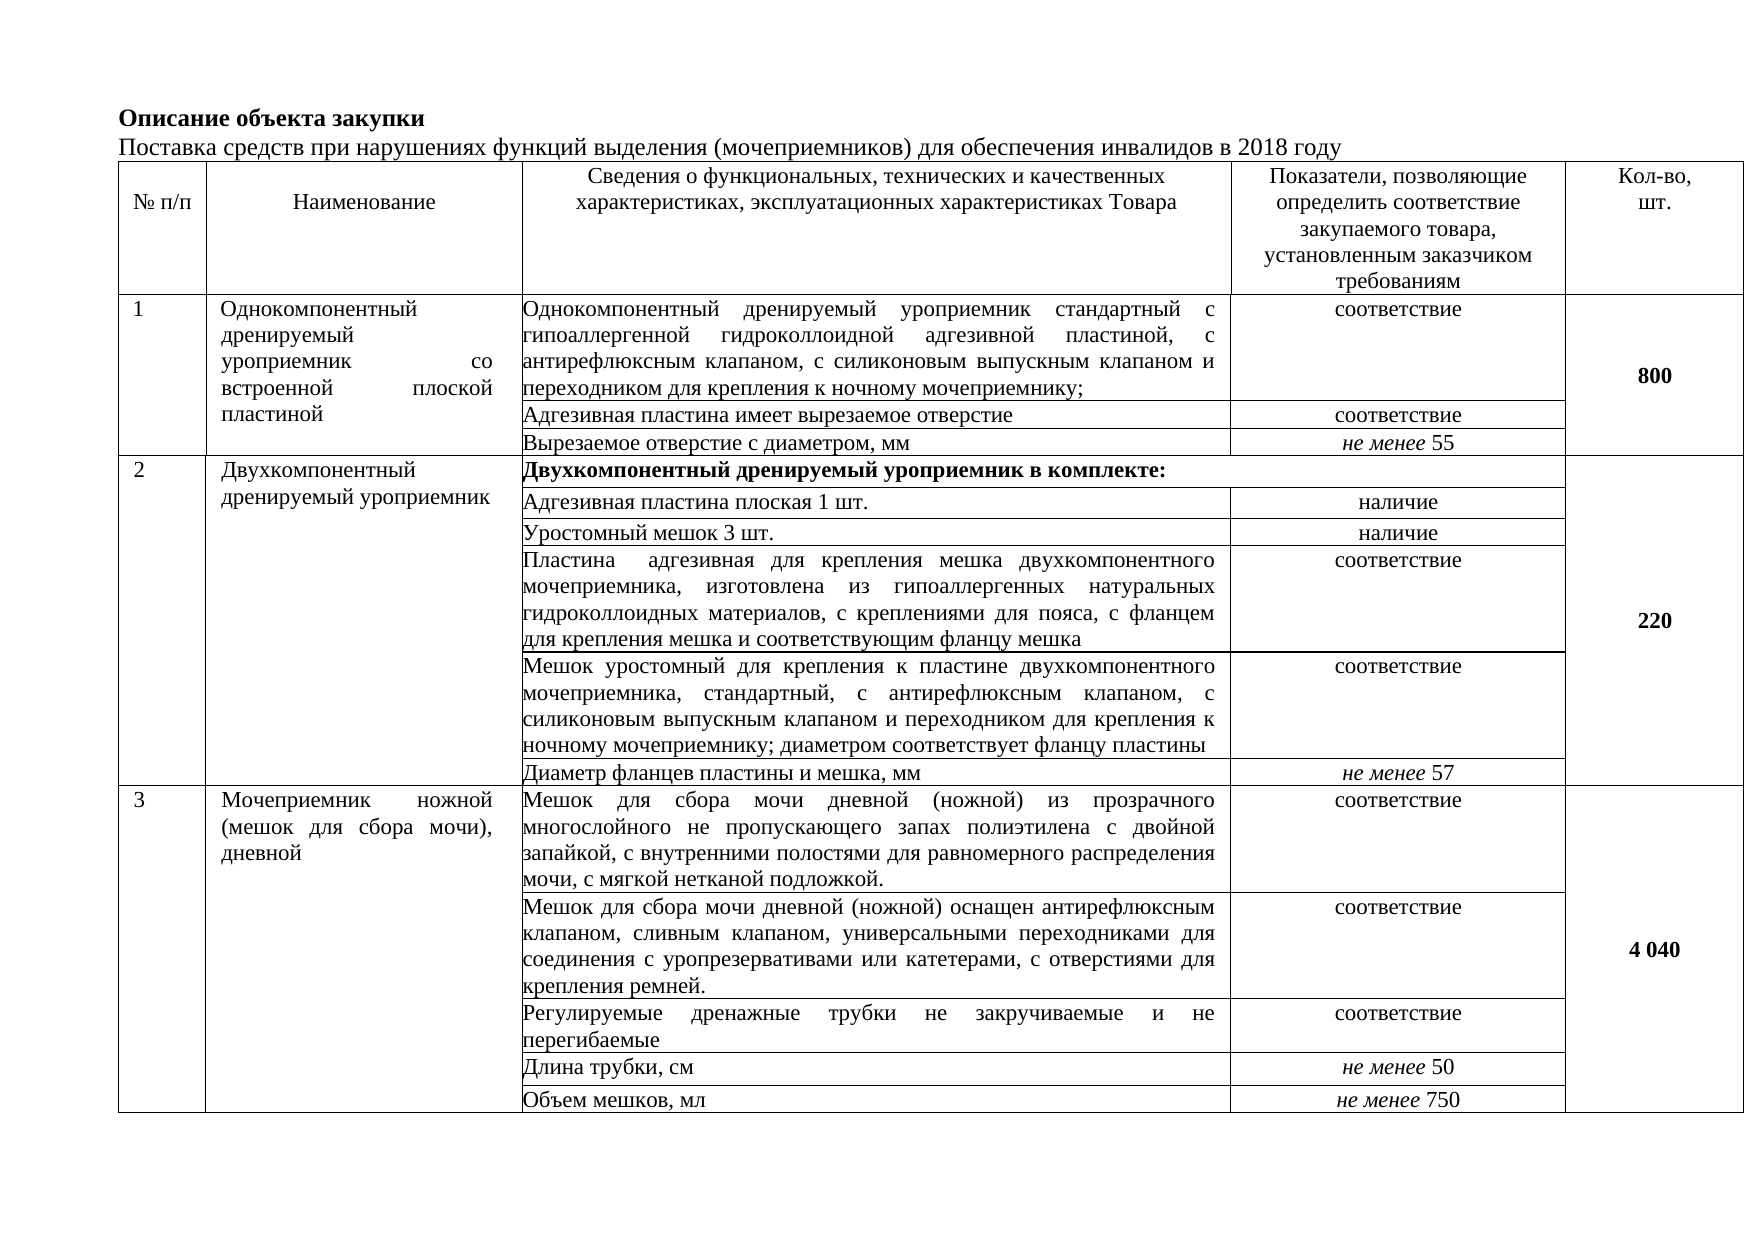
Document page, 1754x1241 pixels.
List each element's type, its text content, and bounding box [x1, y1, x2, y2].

table_cell Адгезивная пластина плоская 1 шт. [523, 488, 1230, 517]
table_cell 2 [119, 456, 205, 785]
table_cell Пластина адгезивная для крепления мешка двухкомпонентного мочеприемника, изготовлена из гипоаллергенных натуральных гидроколлоидных материалов, с креплениями для пояса, с фланцем для крепления мешка и соответствующим фланцу мешка [523, 546, 1230, 651]
table_cell 3 [119, 786, 205, 1112]
table_cell Регулируемые дренажные трубки не закручиваемые и не перегибаемые [523, 999, 1230, 1052]
table_cell не менее 50 [1231, 1053, 1565, 1085]
table_cell 4 040 [1566, 786, 1743, 1112]
table_header Показатели, позволяющие определить соответствие закупаемого товара, установленным заказчиком требованиям [1232, 162, 1565, 294]
text Поставка средств при нарушениях функций выделения (мочеприемников) для обеспечения инвалидов в 2018 году [118, 132, 1665, 161]
table_cell Вырезаемое отверстие с диаметром, мм [523, 429, 1230, 455]
table_cell Уростомный мешок 3 шт. [523, 519, 1230, 545]
table_cell соответствие [1231, 546, 1565, 651]
table_cell Однокомпонентный дренируемый уроприемник стандартный с гипоаллергенной гидроколлоидной адгезивной пластиной, с антирефлюксным клапаном, с силиконовым выпускным клапаном и переходником для крепления к ночному мочеприемнику; [523, 295, 1230, 400]
table_cell соответствие [1231, 295, 1565, 400]
table_cell Двухкомпонентный дренируемый уроприемник [206, 456, 522, 785]
table_header № п/п [119, 162, 206, 294]
table_cell наличие [1231, 519, 1565, 545]
table_cell соответствие [1231, 401, 1565, 428]
table_cell Однокомпонентный дренируемый уроприемник со встроенной плоской пластиной [207, 295, 522, 455]
table_cell соответствие [1231, 893, 1565, 998]
table_header Сведения о функциональных, технических и качественных характеристиках, эксплуатационных характеристиках Товара [523, 162, 1231, 294]
text Описание объекта закупки [118, 103, 1665, 132]
table_cell Длина трубки, см [523, 1053, 1230, 1085]
table_header Кол-во, шт. [1566, 162, 1743, 294]
table_cell 800 [1566, 295, 1743, 455]
table_cell Объем мешков, мл [523, 1086, 1230, 1112]
table_cell не менее 57 [1231, 759, 1565, 785]
table_cell наличие [1231, 488, 1565, 517]
table_cell соответствие [1231, 653, 1565, 758]
table_cell соответствие [1231, 786, 1565, 892]
table_header Наименование [207, 162, 522, 294]
table_cell не менее 55 [1231, 429, 1565, 455]
table_cell Мешок для сбора мочи дневной (ножной) оснащен антирефлюксным клапаном, сливным клапаном, универсальными переходниками для соединения с уропрезервативами или катетерами, с отверстиями для крепления ремней. [523, 893, 1230, 998]
table_cell 220 [1566, 456, 1743, 785]
table_cell не менее 750 [1231, 1086, 1565, 1112]
table_cell 1 [119, 295, 206, 455]
table_cell Мешок для сбора мочи дневной (ножной) из прозрачного многослойного не пропускающего запах полиэтилена с двойной запайкой, с внутренними полостями для равномерного распределения мочи, с мягкой нетканой подложкой. [523, 786, 1230, 892]
table_cell Диаметр фланцев пластины и мешка, мм [523, 759, 1230, 785]
table_cell Мочеприемник ножной (мешок для сбора мочи), дневной [206, 786, 522, 1112]
table_cell Мешок уростомный для крепления к пластине двухкомпонентного мочеприемника, стандартный, с антирефлюксным клапаном, с силиконовым выпускным клапаном и переходником для крепления к ночному мочеприемнику; диаметром соответствует фланцу пластины [523, 653, 1230, 758]
table_cell соответствие [1231, 999, 1565, 1052]
table_cell Адгезивная пластина имеет вырезаемое отверстие [523, 401, 1230, 428]
table_cell Двухкомпонентный дренируемый уроприемник в комплекте: [523, 456, 1565, 487]
